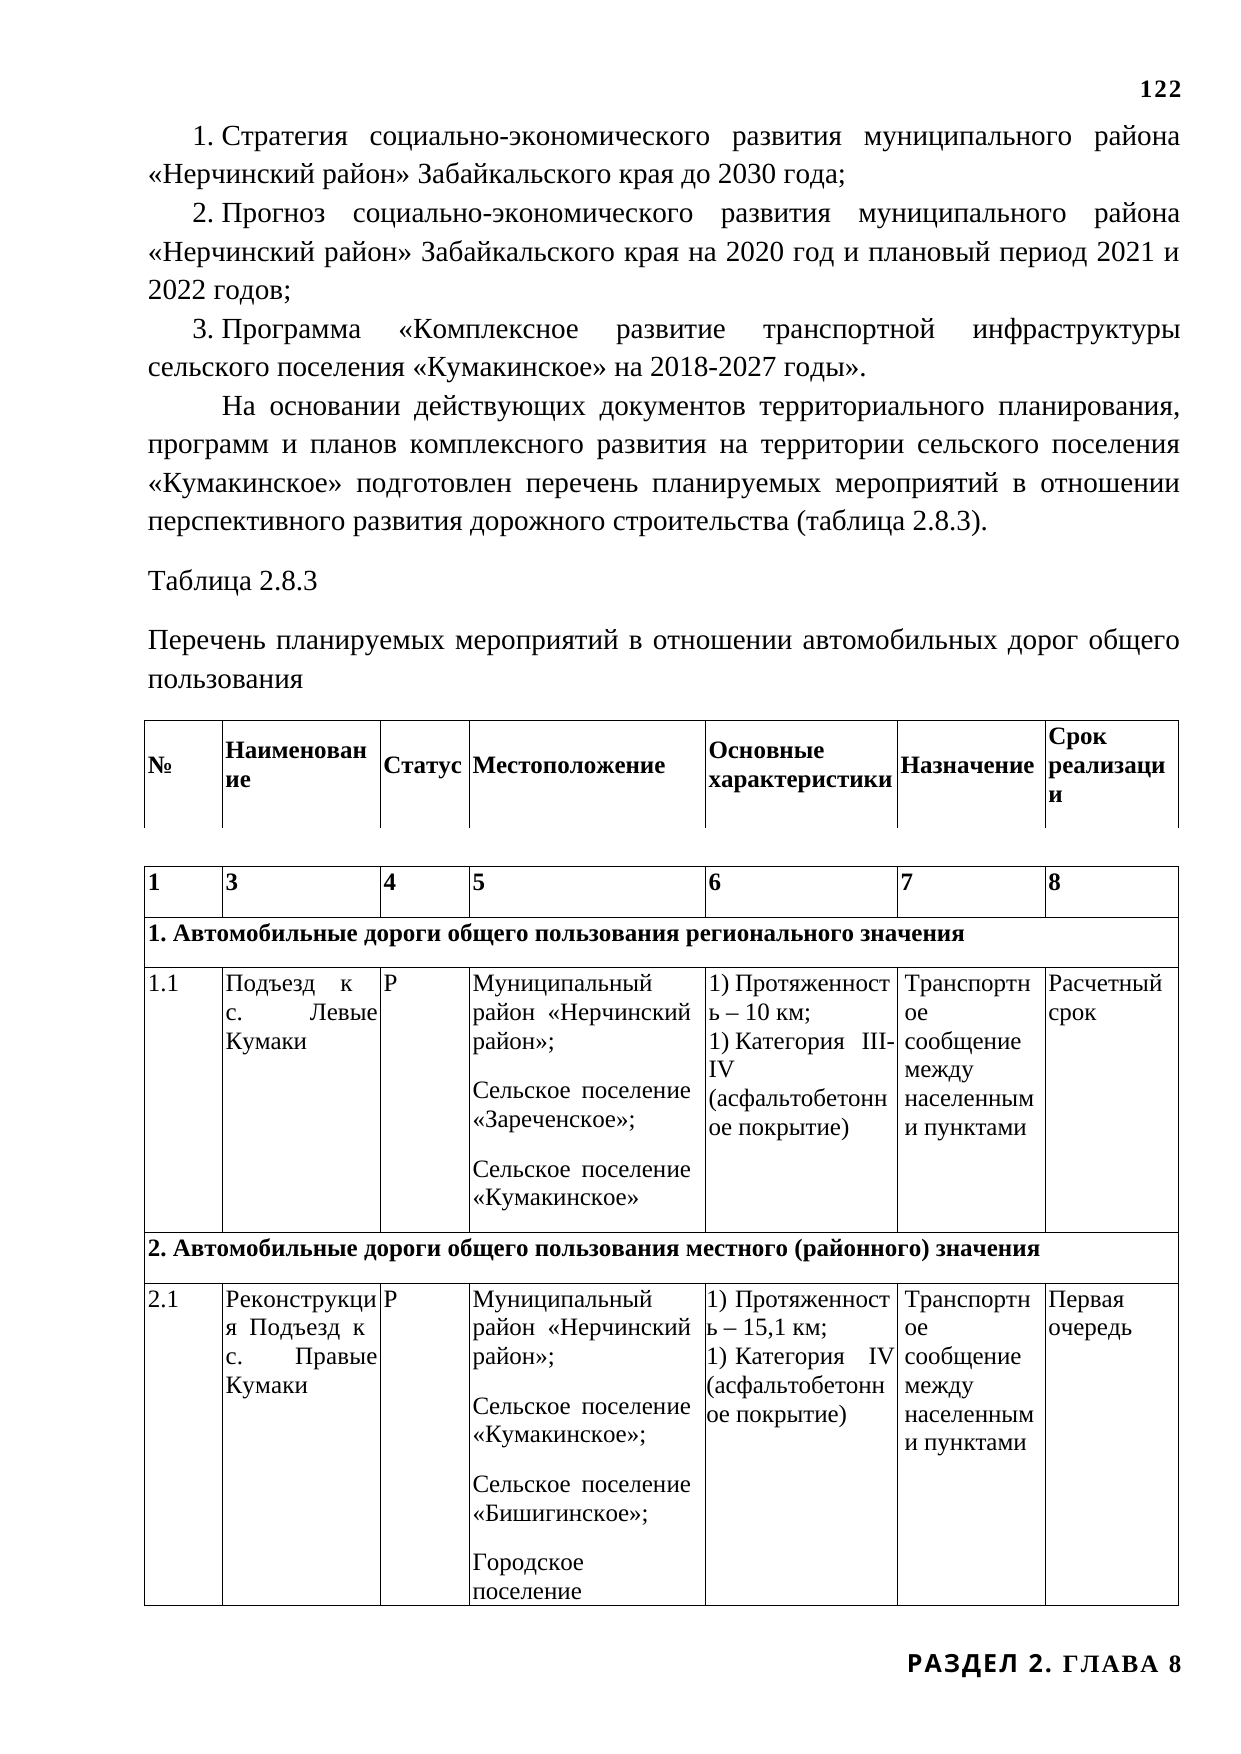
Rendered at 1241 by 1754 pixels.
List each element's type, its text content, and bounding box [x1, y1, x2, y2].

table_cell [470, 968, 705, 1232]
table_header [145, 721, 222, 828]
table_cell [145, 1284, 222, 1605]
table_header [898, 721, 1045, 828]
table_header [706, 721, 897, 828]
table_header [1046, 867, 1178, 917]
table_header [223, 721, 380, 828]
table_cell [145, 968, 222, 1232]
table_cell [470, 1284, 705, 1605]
text Таблица 2.8.3 [148, 563, 1181, 596]
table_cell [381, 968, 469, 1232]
list Прогноз социально-экономического развития муниципального района «Нерчинский район» Забайкальского края на 2020 год и плановый период 2021 и 2022 годов; [148, 195, 1181, 306]
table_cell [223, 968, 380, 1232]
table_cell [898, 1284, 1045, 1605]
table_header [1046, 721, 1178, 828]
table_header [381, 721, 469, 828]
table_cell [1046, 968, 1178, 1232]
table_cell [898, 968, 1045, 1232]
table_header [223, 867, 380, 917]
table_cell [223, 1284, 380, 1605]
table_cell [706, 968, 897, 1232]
list Программа «Комплексное развитие транспортной инфраструктуры сельского поселения «Кумакинское» на 2018-2027 годы». [148, 311, 1181, 383]
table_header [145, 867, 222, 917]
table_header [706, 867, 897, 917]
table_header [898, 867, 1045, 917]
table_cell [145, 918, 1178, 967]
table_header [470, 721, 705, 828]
text На основании действующих документов территориального планирования, программ и планов комплексного развития на территории сельского поселения «Кумакинское» подготовлен перечень планируемых мероприятий в отношении перспективного развития дорожного строительства (таблица 2.8.3). [148, 388, 1181, 537]
text Перечень планируемых мероприятий в отношении автомобильных дорог общего пользования [148, 622, 1181, 694]
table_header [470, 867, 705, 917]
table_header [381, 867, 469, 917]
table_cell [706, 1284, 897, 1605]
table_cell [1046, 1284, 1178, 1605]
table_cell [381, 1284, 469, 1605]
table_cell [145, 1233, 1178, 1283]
list Стратегия социально-экономического развития муниципального района «Нерчинский район» Забайкальского края до 2030 года; [148, 118, 1181, 190]
